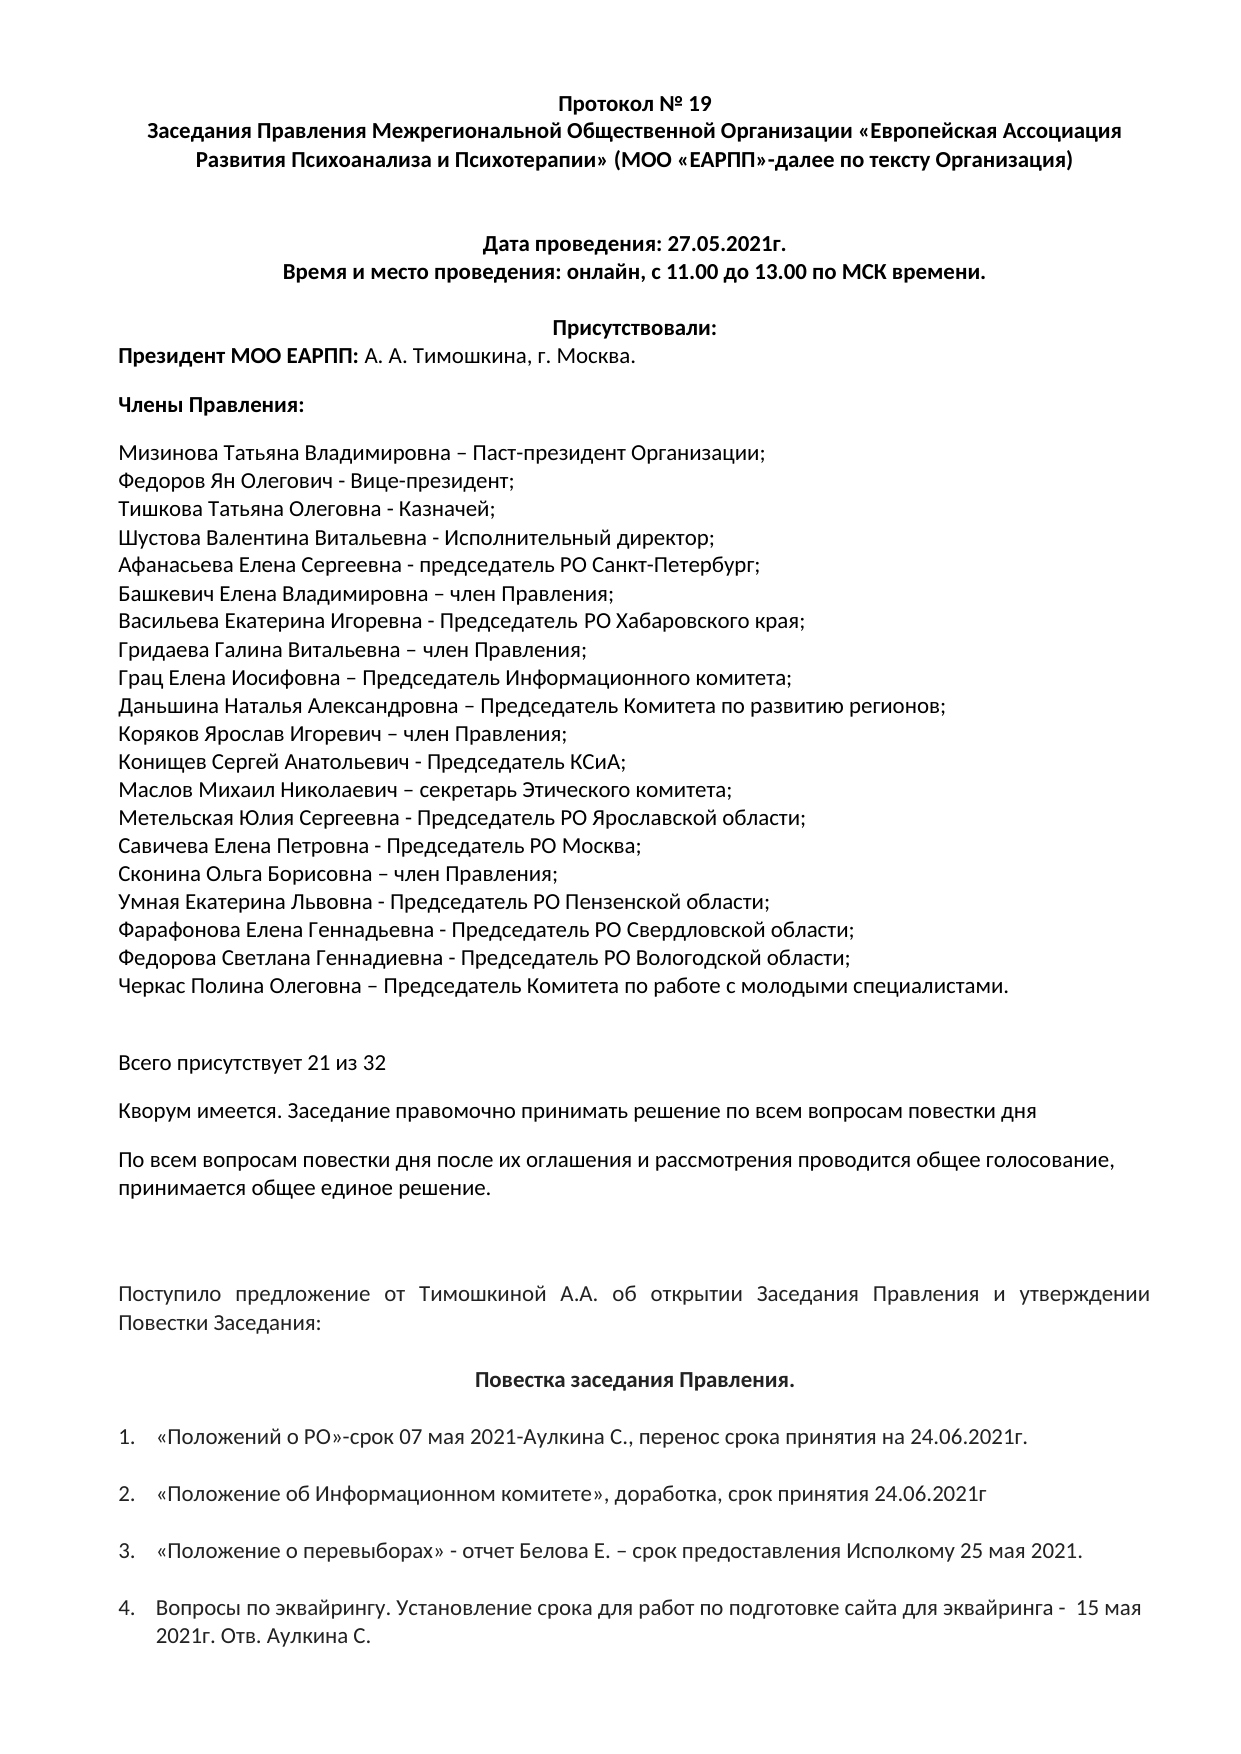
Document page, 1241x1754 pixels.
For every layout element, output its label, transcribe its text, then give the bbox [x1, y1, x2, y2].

text Конищев Сергей Анатольевич - Председатель КСиА; [118, 747, 1152, 775]
text Метельская Юлия Сергеевна - Председатель РО Ярославской области; [118, 803, 1152, 831]
text Коряков Ярослав Игоревич – член Правления; [118, 719, 1152, 747]
text Фарафонова Елена Геннадьевна - Председатель РО Свердловской области; [118, 915, 1152, 943]
text Федоров Ян Олегович - Вице-президент; [118, 467, 1152, 494]
text Члены Правления: [118, 390, 1152, 418]
text Всего присутствует 21 из 32 [118, 1048, 1152, 1076]
text Присутствовали: [118, 313, 1152, 341]
text Грац Елена Иосифовна – Председатель Информационного комитета; [118, 663, 1152, 691]
text Гридаева Галина Витальевна – член Правления; [118, 635, 1152, 663]
text Поступило предложение от Тимошкиной А.А. об открытии Заседания Правления и утверждении Повестки Заседания: [118, 1279, 1152, 1336]
text Кворум имеется. Заседание правомочно принимать решение по всем вопросам повестки дня [118, 1097, 1152, 1125]
text По всем вопросам повестки дня после их оглашения и рассмотрения проводится общее голосование, принимается общее единое решение. [118, 1146, 1152, 1202]
text Повестка заседания Правления. [118, 1365, 1152, 1393]
text Шустова Валентина Витальевна - Исполнительный директор; [118, 523, 1152, 551]
list Вопросы по эквайрингу. Установление срока для работ по подготовке сайта для эквайринга - 15 мая 2021г. Отв. Аулкина С. [118, 1593, 1152, 1649]
text Афанасьева Елена Сергеевна - председатель РО Санкт-Петербург; [118, 551, 1152, 579]
list «Положение о перевыборах» - отчет Белова Е. – срок предоставления Исполкому 25 мая 2021. [118, 1536, 1152, 1564]
text Даньшина Наталья Александровна – Председатель Комитета по развитию регионов; [118, 691, 1152, 719]
text Маслов Михаил Николаевич – секретарь Этического комитета; [118, 775, 1152, 803]
text Дата проведения: 27.05.2021г. Время и место проведения: онлайн, с 11.00 до 13.00 по МСК времени. [118, 229, 1152, 285]
text Черкас Полина Олеговна – Председатель Комитета по работе с молодыми специалистами. [118, 971, 1152, 999]
text Президент МОО ЕАРПП: А. А. Тимошкина, г. Москва. [118, 341, 1152, 369]
text Васильева Екатерина Игоревна - Председатель РО Хабаровского края; [118, 607, 1152, 635]
text Башкевич Елена Владимировна – член Правления; [118, 579, 1152, 607]
text Савичева Елена Петровна - Председатель РО Москва; [118, 831, 1152, 859]
text Сконина Ольга Борисовна – член Правления; [118, 859, 1152, 887]
list «Положений о РО»-срок 07 мая 2021-Аулкина С., перенос срока принятия на 24.06.2021г. [118, 1422, 1152, 1450]
text Умная Екатерина Львовна - Председатель РО Пензенской области; [118, 887, 1152, 915]
list «Положение об Информационном комитете», доработка, срок принятия 24.06.2021г [118, 1479, 1152, 1507]
text Тишкова Татьяна Олеговна - Казначей; [118, 494, 1152, 523]
text Мизинова Татьяна Владимировна – Паст-президент Организации; [118, 438, 1152, 467]
text Федорова Светлана Геннадиевна - Председатель РО Вологодской области; [118, 943, 1152, 971]
text Заседания Правления Межрегиональной Общественной Организации «Европейская Ассоциация Развития Психоанализа и Психотерапии» (МОО «ЕАРПП»-далее по тексту Организация) [118, 117, 1152, 229]
text Протокол № 19 [118, 89, 1152, 117]
